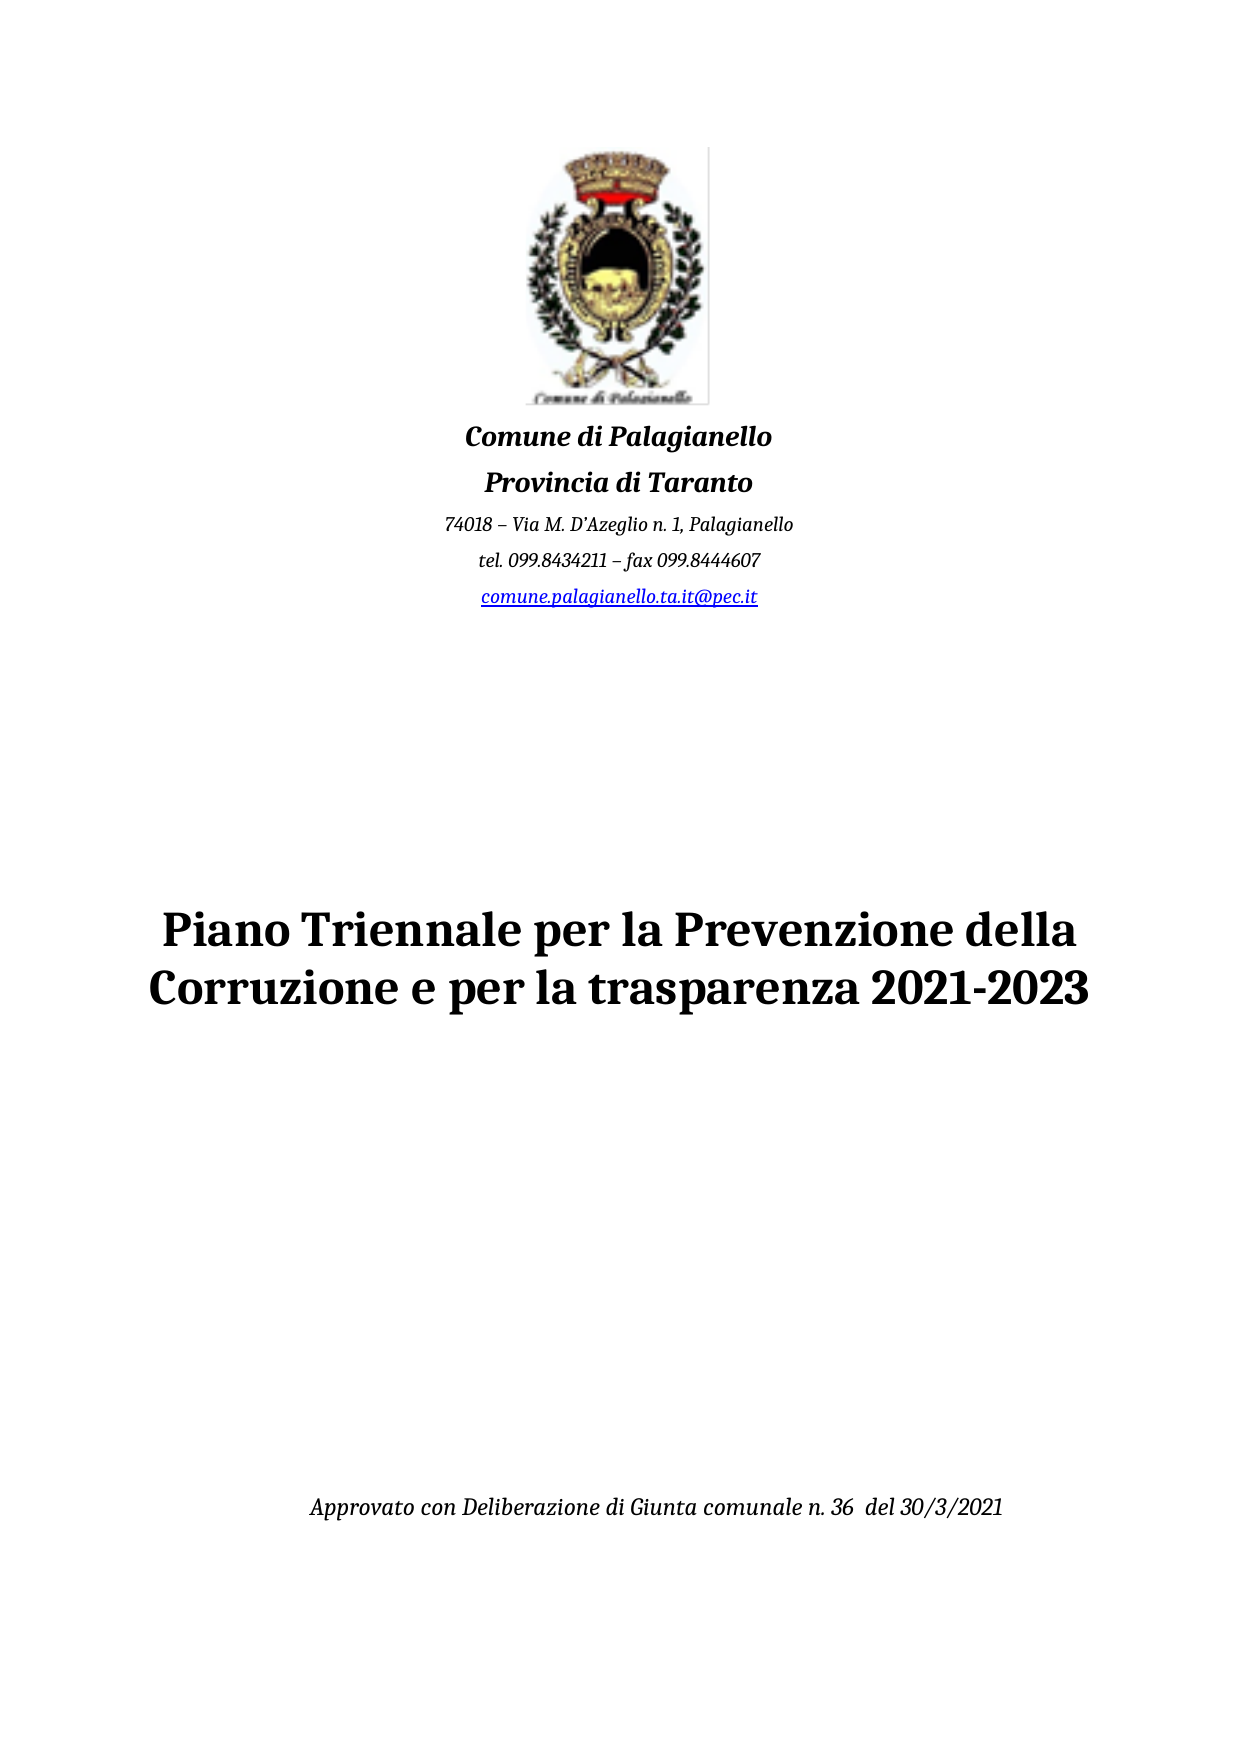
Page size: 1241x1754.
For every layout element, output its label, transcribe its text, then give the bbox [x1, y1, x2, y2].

picture [525, 147, 715, 408]
text 74018 – Via M. D’Azeglio n. 1, Palagianello [118, 512, 1122, 536]
text Provincia di Taranto [118, 466, 1122, 500]
text tel. 099.8434211 – fax 099.8444607 [118, 549, 1122, 573]
text comune.palagianello.ta.it@pec.it [118, 585, 1122, 609]
text Approvato con Deliberazione di Giunta comunale n. 36 del 30/3/2021 [193, 1493, 1122, 1521]
text Piano Triennale per la Prevenzione della Corruzione e per la trasparenza 2021-2023 [118, 902, 1122, 1017]
text Comune di Palagianello [118, 420, 1122, 454]
